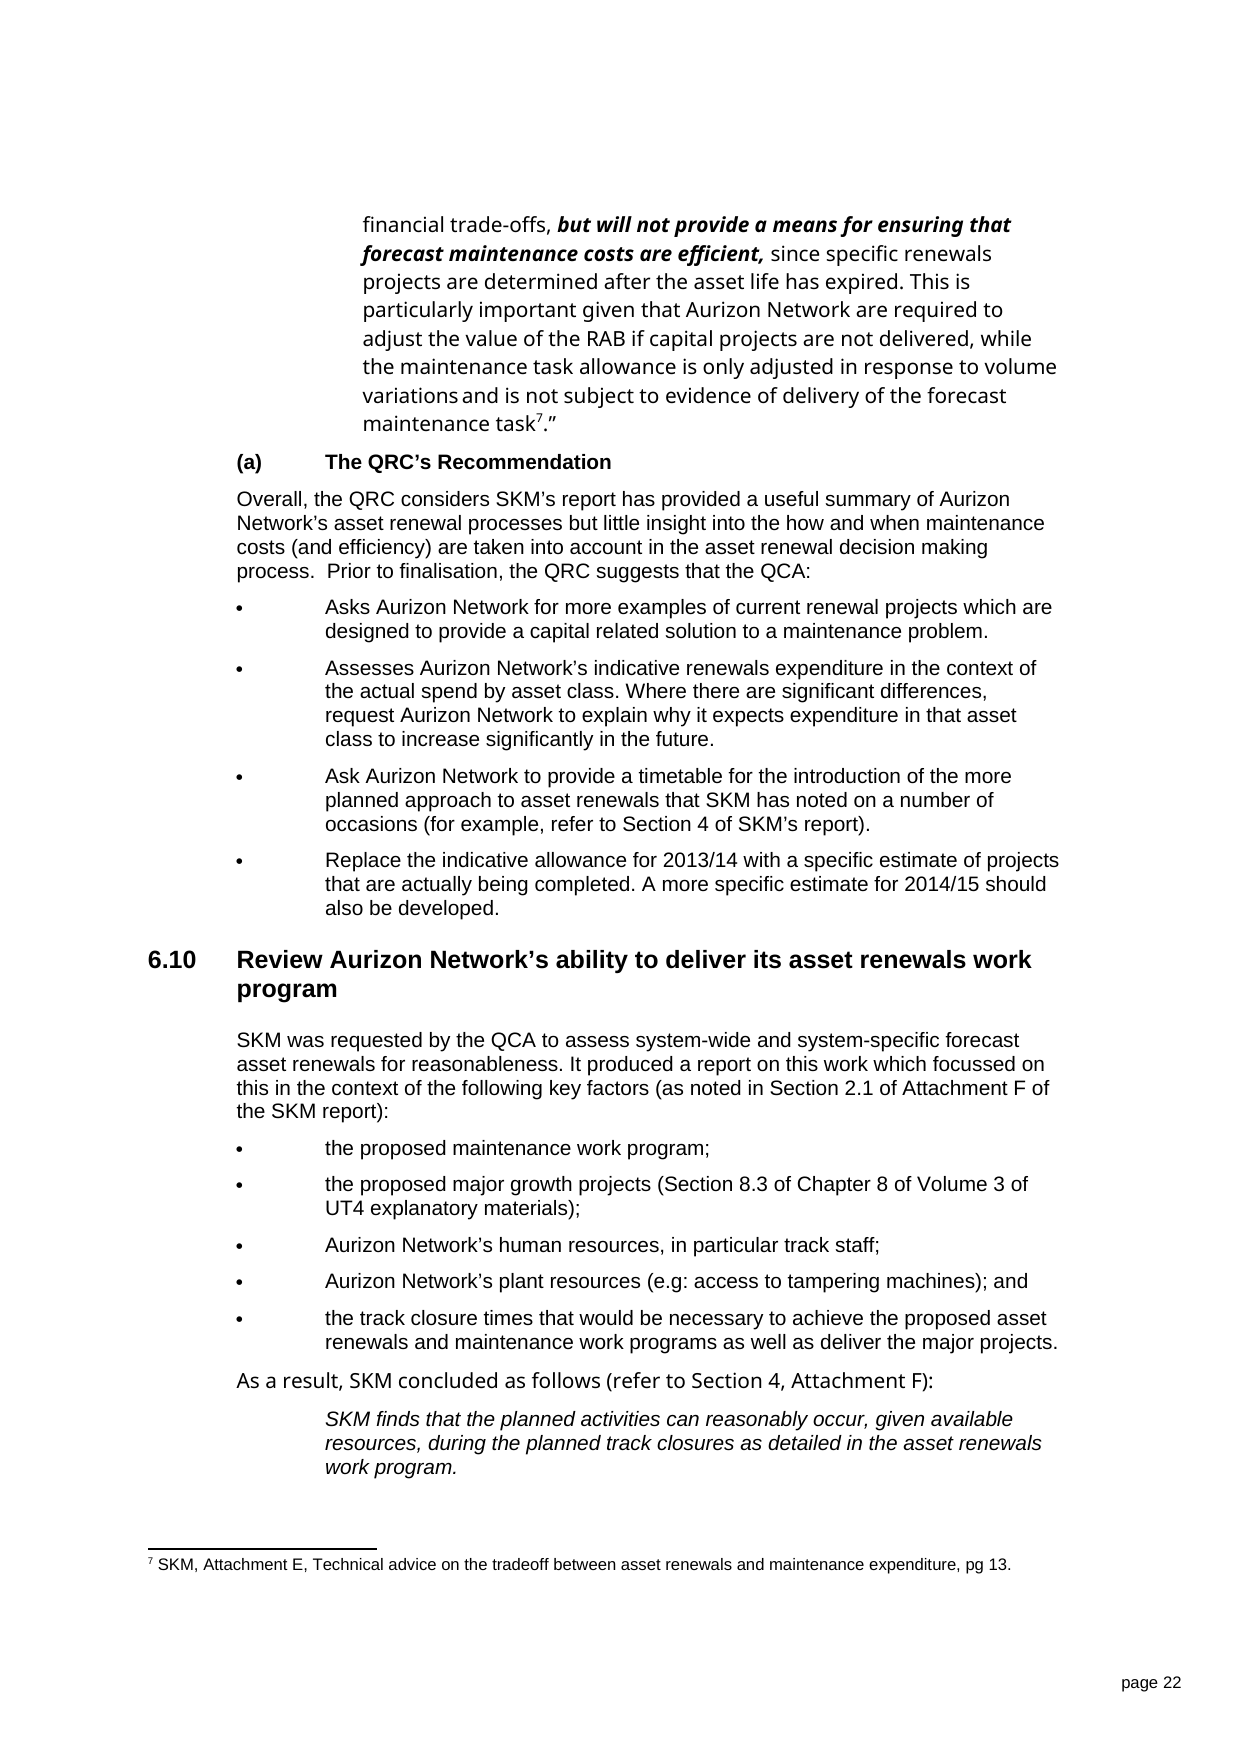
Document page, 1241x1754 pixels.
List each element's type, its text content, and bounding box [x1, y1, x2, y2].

list Assesses Aurizon Network’s indicative renewals expenditure in the context of the actual spend by asset class. Where there are significant differences, request Aurizon Network to explain why it expects expenditure in that asset class to increase significantly in the future. [236, 655, 1063, 751]
list Ask Aurizon Network to provide a timetable for the introduction of the more planned approach to asset renewals that SKM has noted on a number of occasions (for example, refer to Section 4 of SKM’s report). [236, 764, 1063, 836]
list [325, 210, 1063, 438]
list Aurizon Network’s plant resources (e.g: access to tampering machines); and [236, 1269, 1063, 1293]
list Replace the indicative allowance for 2013/14 with a specific estimate of projects that are actually being completed. A more specific estimate for 2014/15 should also be developed. [236, 848, 1063, 920]
subtitle The QRC’s Recommendation [236, 450, 1063, 474]
subtitle Review Aurizon Network’s ability to deliver its asset renewals work program [148, 945, 1063, 1002]
list the proposed major growth projects (Section 8.3 of Chapter 8 of Volume 3 of UT4 explanatory materials); [236, 1172, 1063, 1220]
list Aurizon Network’s human resources, in particular track staff; [236, 1233, 1063, 1257]
text SKM finds that the planned activities can reasonably occur, given available resources, during the planned track closures as detailed in the asset renewals work program. [325, 1407, 1063, 1479]
list As a result, SKM concluded as follows (refer to Section 4, Attachment F): [236, 1366, 1063, 1394]
list SKM was requested by the QCA to assess system-wide and system-specific forecast asset renewals for reasonableness. It produced a report on this work which focussed on this in the context of the following key factors (as noted in Section 2.1 of Attachment F of the SKM report): [236, 1027, 1063, 1123]
list the track closure times that would be necessary to achieve the proposed asset renewals and maintenance work programs as well as deliver the major projects. [236, 1306, 1063, 1353]
text Overall, the QRC considers SKM’s report has provided a useful summary of Aurizon Network’s asset renewal processes but little insight into the how and when maintenance costs (and efficiency) are taken into account in the asset renewal decision making process. Prior to finalisation, the QRC suggests that the QCA: [236, 487, 1063, 582]
list the proposed maintenance work program; [236, 1136, 1063, 1160]
list Asks Aurizon Network for more examples of current renewal projects which are designed to provide a capital related solution to a maintenance problem. [236, 595, 1063, 643]
